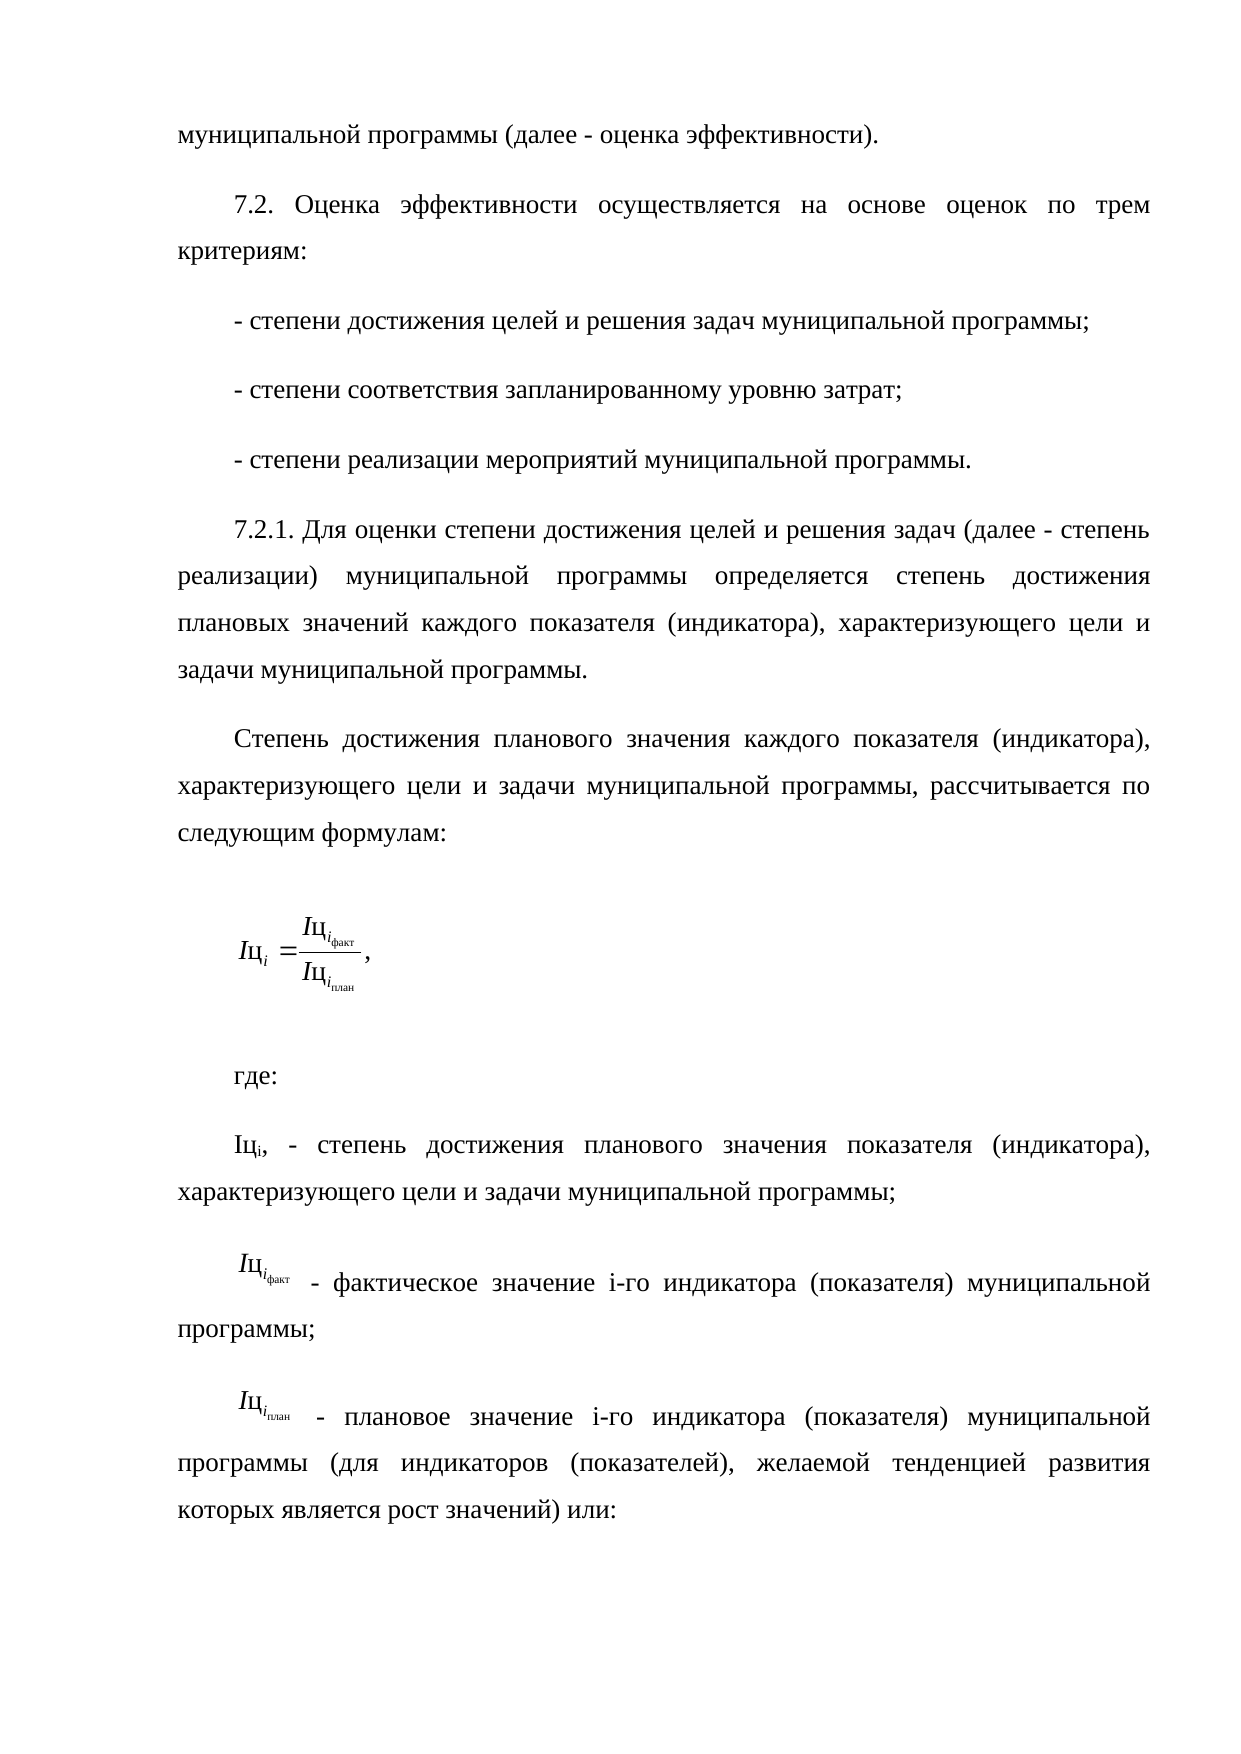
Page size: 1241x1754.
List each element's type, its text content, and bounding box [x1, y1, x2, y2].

text - степени реализации мероприятий муниципальной программы. [177, 443, 1152, 474]
text где: [177, 1059, 1152, 1090]
text 7.2.1. Для оценки степени достижения целей и решения задач (далее - степень реализации) муниципальной программы определяется степень достижения плановых значений каждого показателя (индикатора), характеризующего цели и задачи муниципальной программы. [177, 513, 1152, 684]
text - степени достижения целей и решения задач муниципальной программы; [177, 304, 1152, 335]
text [177, 118, 1152, 149]
text Степень достижения планового значения каждого показателя (индикатора), характеризующего цели и задачи муниципальной программы, рассчитывается по следующим формулам: [177, 722, 1152, 847]
text - степени соответствия запланированному уровню затрат; [177, 373, 1152, 405]
text - фактическое значение i-го индикатора (показателя) муниципальной программы; [177, 1245, 1152, 1344]
text 7.2. Оценка эффективности осуществляется на основе оценок по трем критериям: [177, 188, 1152, 266]
text - плановое значение i-го индикатора (показателя) муниципальной программы (для индикаторов (показателей), желаемой тенденцией развития которых является рост значений) или: [177, 1382, 1152, 1524]
text Iцi, - степень достижения планового значения показателя (индикатора), характеризующего цели и задачи муниципальной программы; [177, 1128, 1152, 1206]
